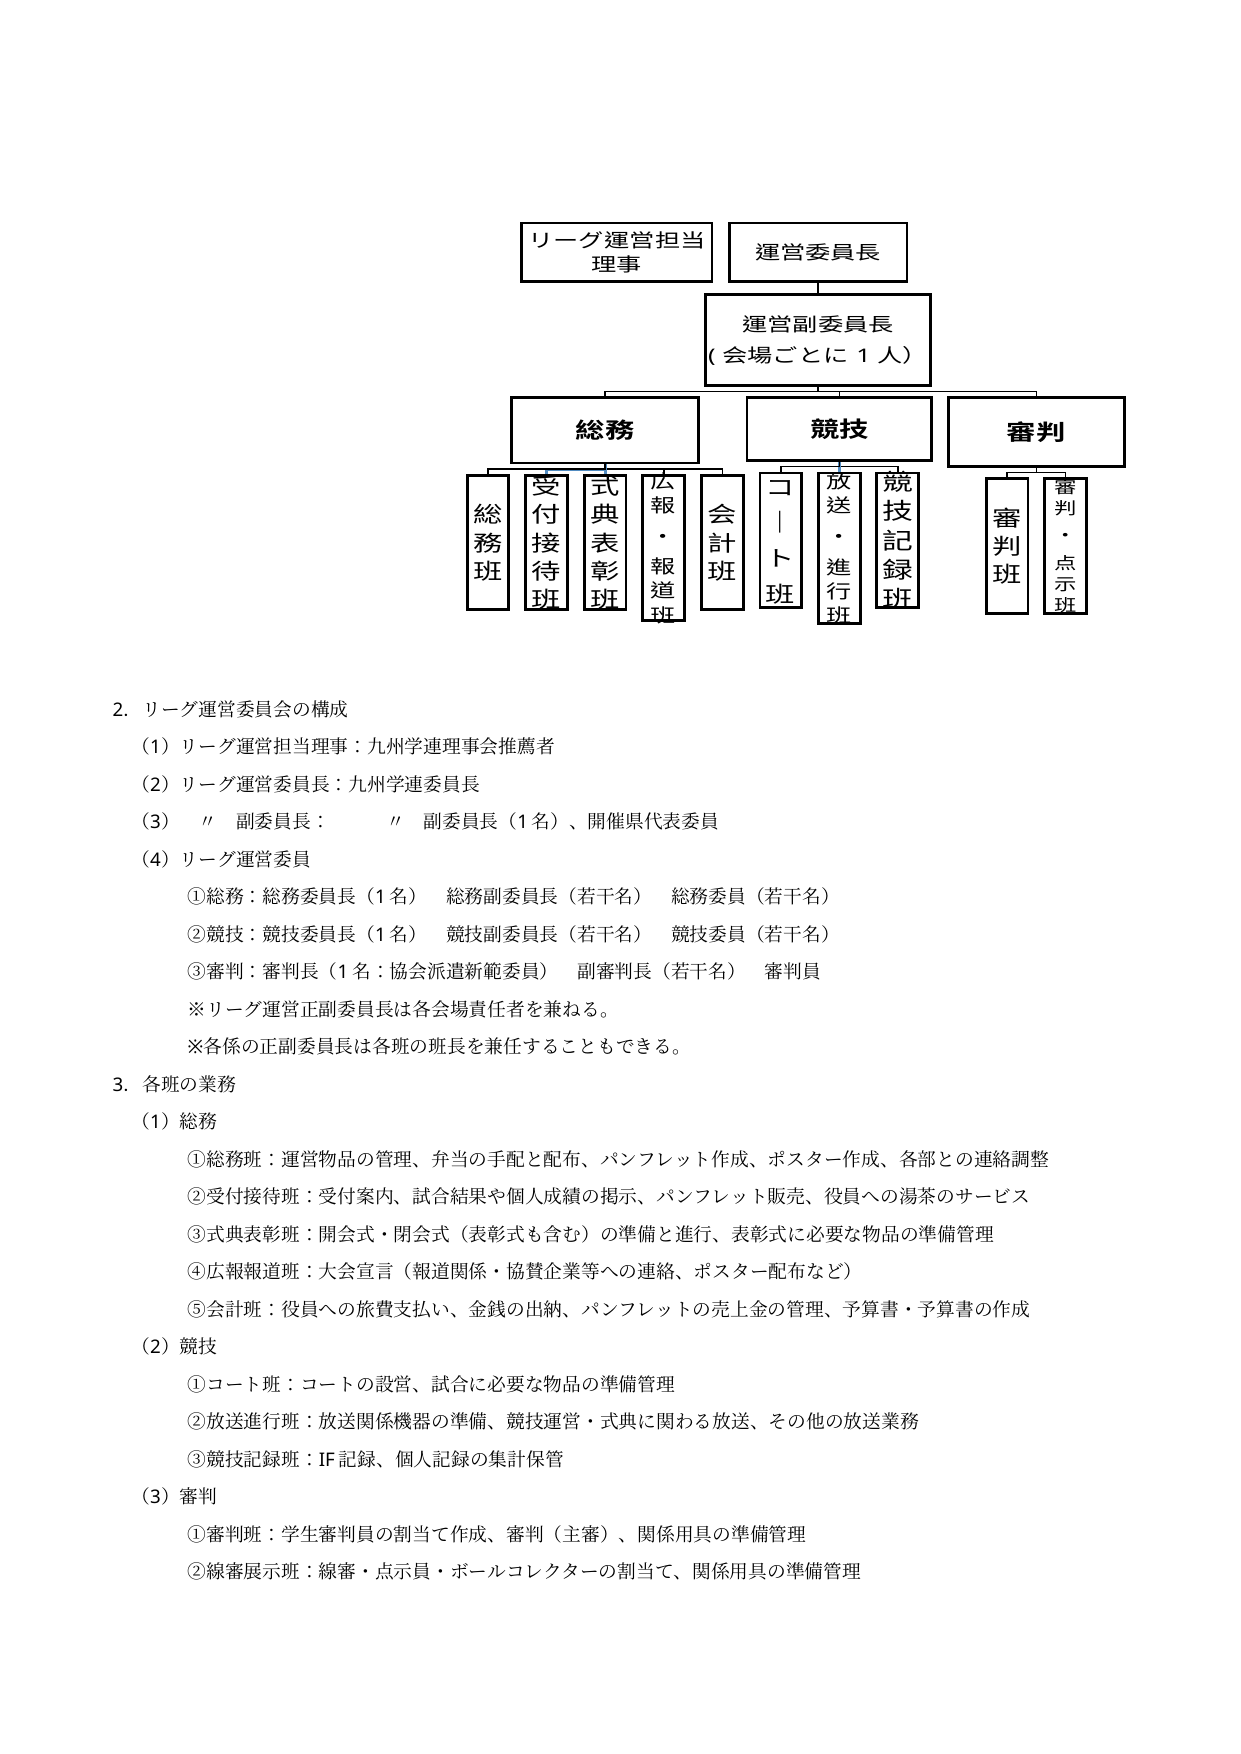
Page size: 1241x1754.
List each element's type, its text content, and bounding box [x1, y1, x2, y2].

text （4）リーグ運営委員 [112, 839, 1128, 877]
text ①コート班：コートの設営、試合に必要な物品の準備管理 [112, 1364, 1128, 1402]
text ①総務：総務委員長（1名） 総務副委員長（若干名） 総務委員（若干名） [112, 877, 1128, 914]
text （1）総務 [112, 1102, 1128, 1139]
text ①総務班：運営物品の管理、弁当の手配と配布、パンフレット作成、ポスター作成、各部との連絡調整 [112, 1139, 1128, 1177]
text ②競技：競技委員長（1名） 競技副委員長（若干名） 競技委員（若干名） [112, 914, 1128, 952]
text 3．各班の業務 [112, 1064, 1128, 1102]
text ①審判班：学生審判員の割当て作成、審判（主審）、関係用具の準備管理 [112, 1514, 1128, 1552]
text ④広報報道班：大会宣言（報道関係・協賛企業等への連絡、ポスター配布など） [112, 1252, 1128, 1289]
text （3）審判 [112, 1477, 1128, 1514]
text ②線審展示班：線審・点示員・ボールコレクターの割当て、関係用具の準備管理 [112, 1552, 1128, 1589]
text 2．リーグ運営委員会の構成 [112, 689, 1128, 727]
text （1）リーグ運営担当理事：九州学連理事会推薦者 [112, 727, 1128, 764]
text ③審判：審判長（1名：協会派遣新範委員） 副審判長（若干名） 審判員 [112, 952, 1128, 989]
text ※リーグ運営正副委員長は各会場責任者を兼ねる。 [112, 989, 1128, 1027]
text ②受付接待班：受付案内、試合結果や個人成績の掲示、パンフレット販売、役員への湯茶のサービス [112, 1177, 1128, 1214]
text ②放送進行班：放送関係機器の準備、競技運営・式典に関わる放送、その他の放送業務 [112, 1402, 1128, 1439]
text ⑤会計班：役員への旅費支払い、金銭の出納、パンフレットの売上金の管理、予算書・予算書の作成 [112, 1289, 1128, 1327]
text （2）リーグ運営委員長：九州学連委員長 [112, 764, 1128, 802]
text ③競技記録班：IF記録、個人記録の集計保管 [112, 1439, 1128, 1477]
text ③式典表彰班：開会式・閉会式（表彰式も含む）の準備と進行、表彰式に必要な物品の準備管理 [112, 1214, 1128, 1252]
text （3） 〃 副委員長： 〃 副委員長（1名）、開催県代表委員 [112, 802, 1128, 839]
text （2）競技 [112, 1327, 1128, 1364]
text ※各係の正副委員長は各班の班長を兼任することもできる。 [112, 1027, 1128, 1064]
